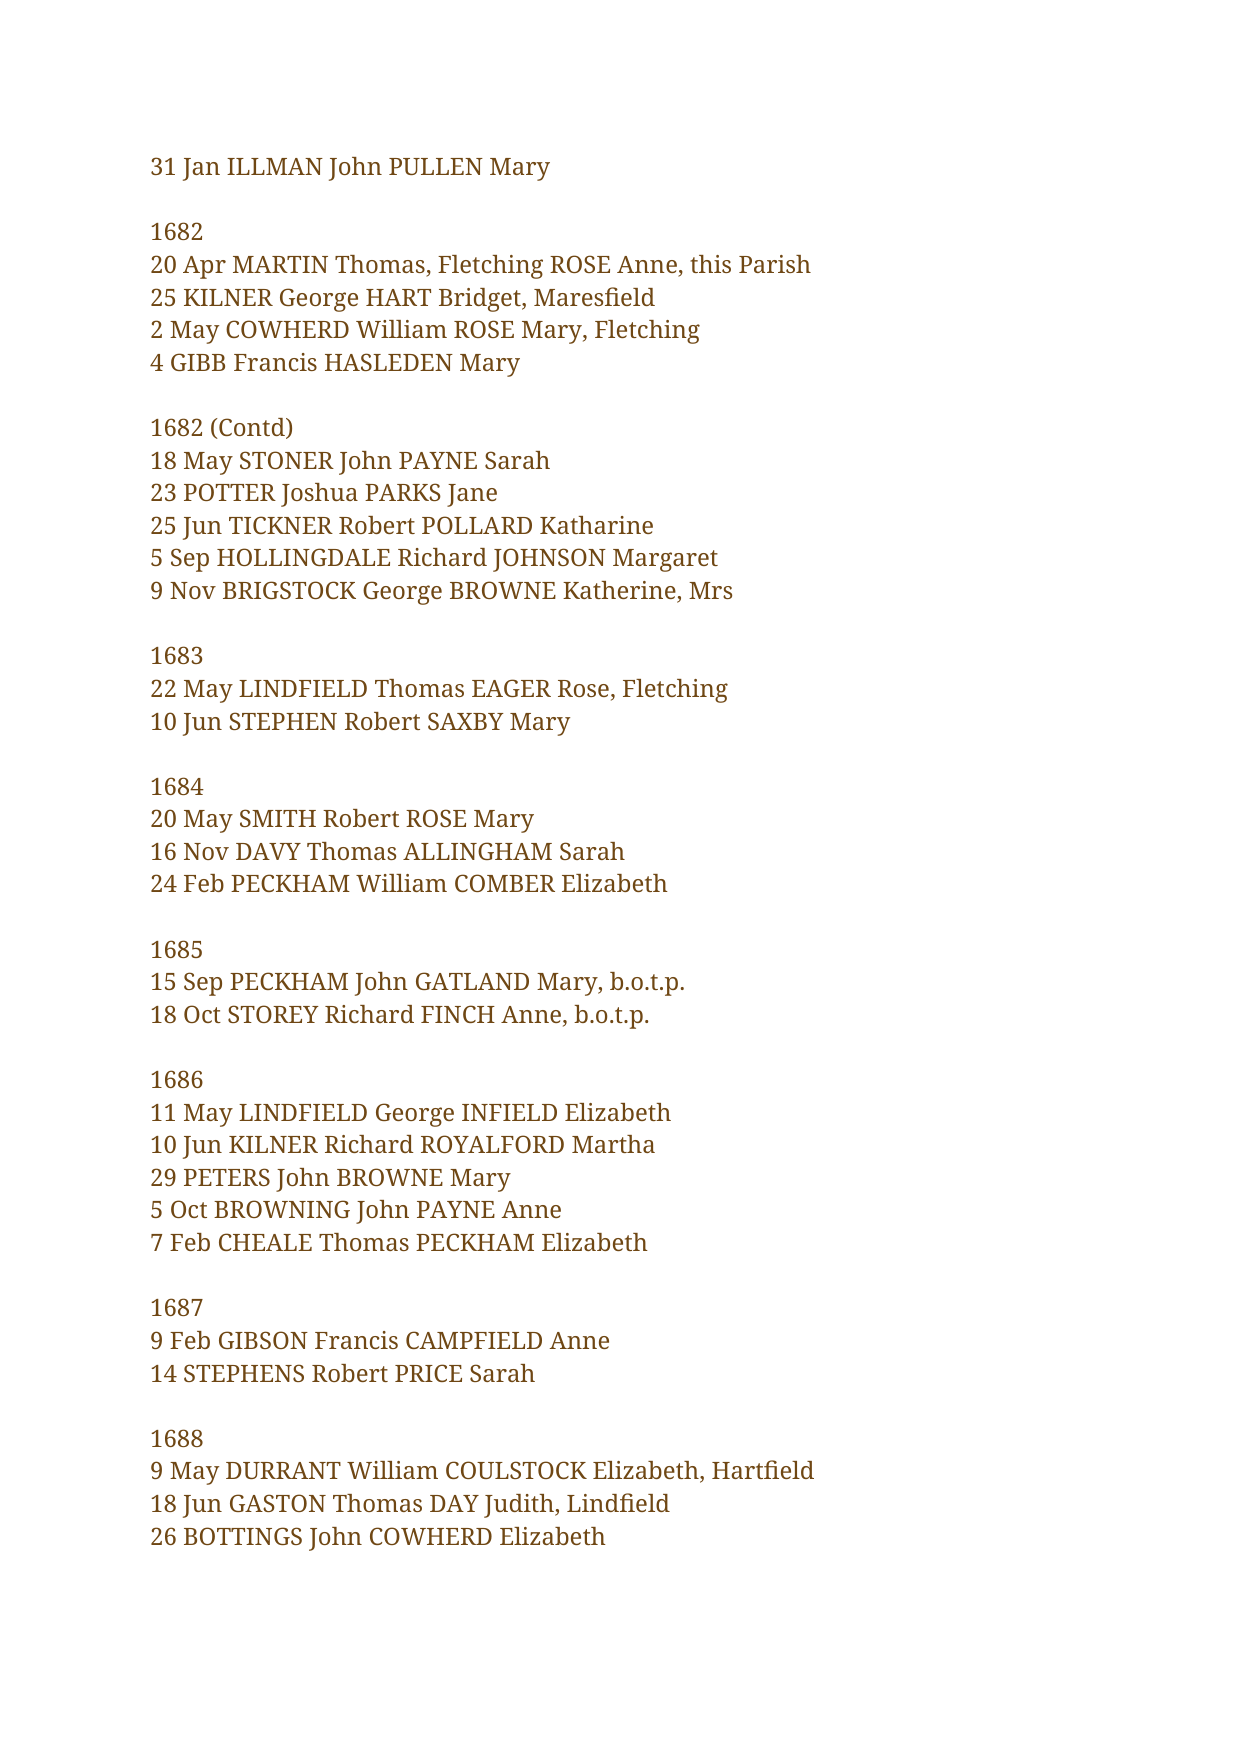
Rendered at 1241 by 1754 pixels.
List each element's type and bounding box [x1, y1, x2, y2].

text [150, 150, 1090, 1584]
